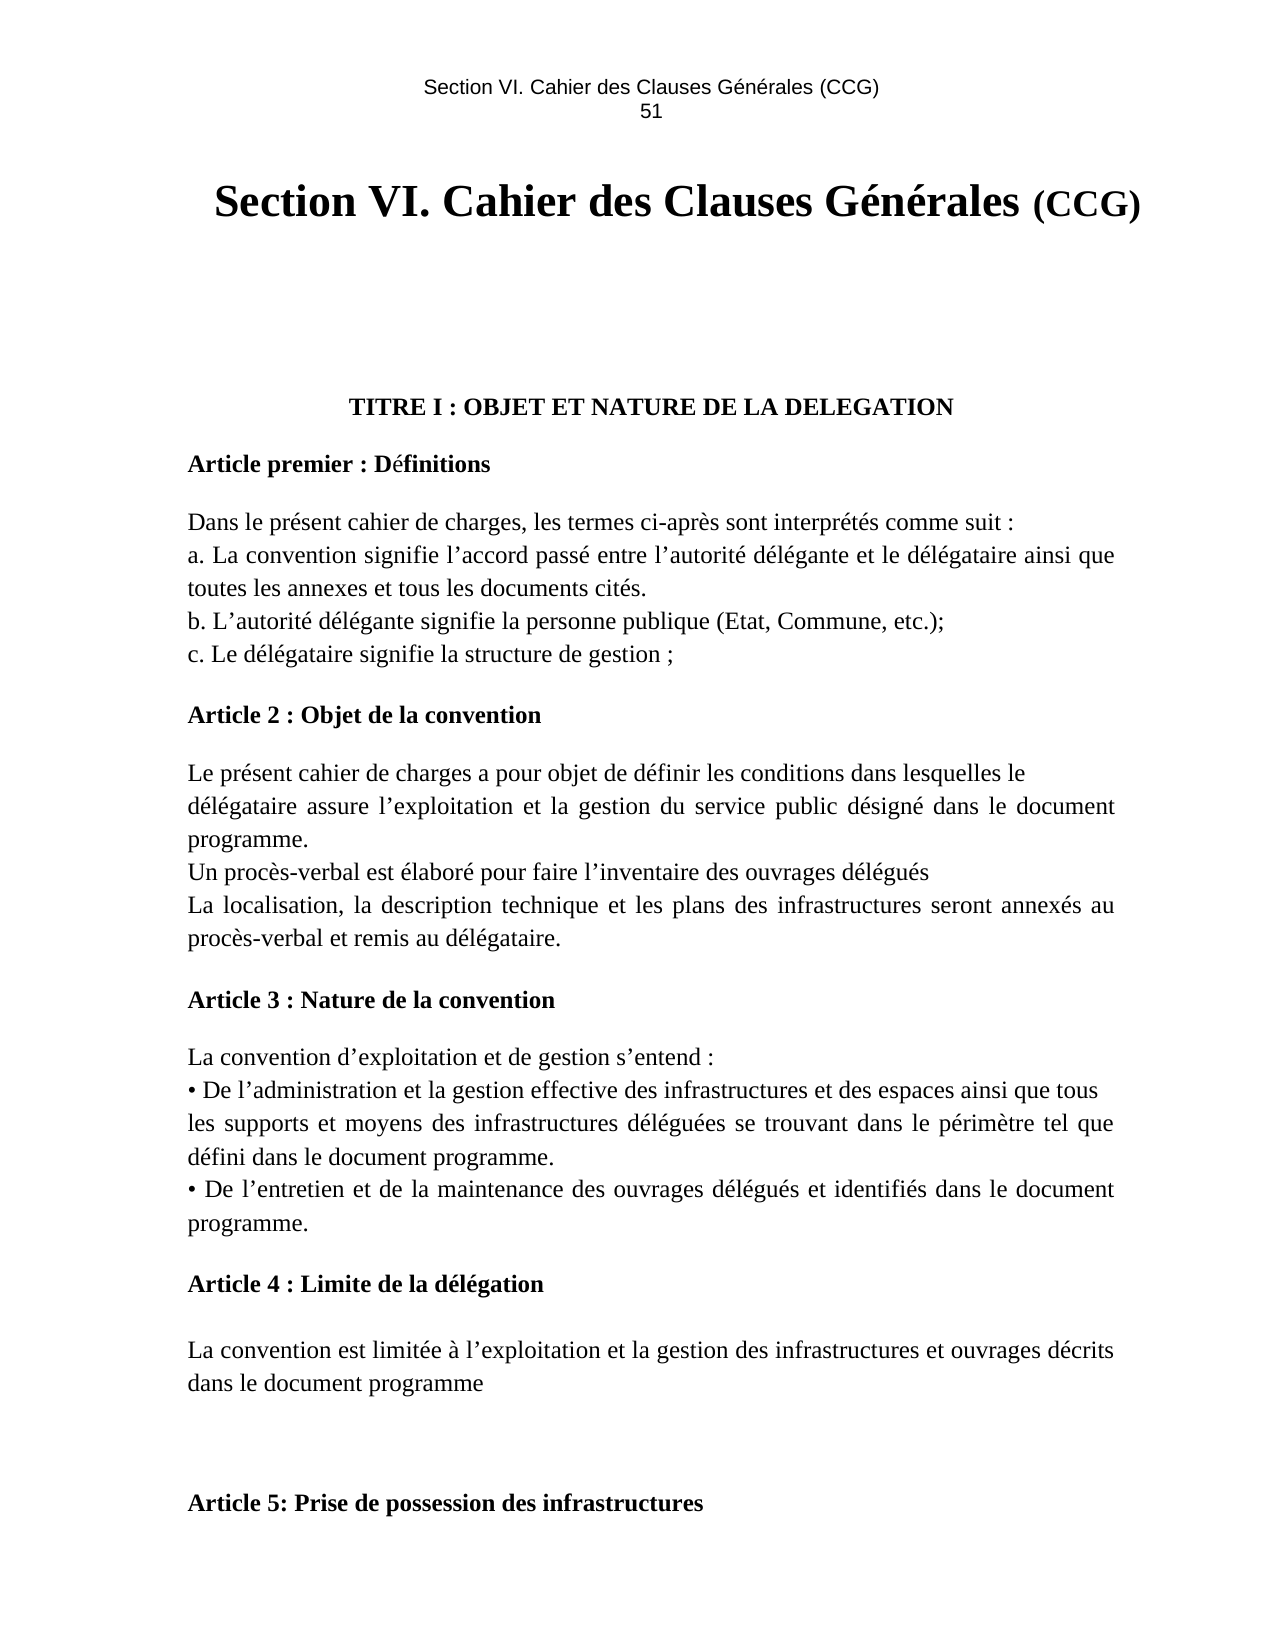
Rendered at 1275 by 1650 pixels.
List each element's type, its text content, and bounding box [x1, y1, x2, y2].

text • De l’entretien et de la maintenance des ouvrages délégués et identifiés dans le document programme. [187, 1174, 1116, 1236]
text Article 3 : Nature de la convention [187, 985, 1116, 1014]
text les supports et moyens des infrastructures déléguées se trouvant dans le périmètre tel que défini dans le document programme. [187, 1108, 1116, 1170]
text TITRE I : OBJET ET NATURE DE LA DELEGATION [187, 392, 1116, 421]
text délégataire assure l’exploitation et la gestion du service public désigné dans le document programme. [187, 791, 1116, 853]
text Article 2 : Objet de la convention [187, 701, 1116, 729]
text Un procès-verbal est élaboré pour faire l’inventaire des ouvrages délégués [187, 857, 1116, 886]
text La convention d’exploitation et de gestion s’entend : [187, 1042, 1116, 1071]
table_header Section VI. Cahier des Clauses Générales (CCG) [199, 152, 1157, 248]
text Dans le présent cahier de charges, les termes ci-après sont interprétés comme suit : [187, 507, 1116, 536]
text • De l’administration et la gestion effective des infrastructures et des espaces ainsi que tous [187, 1076, 1116, 1104]
text a. La convention signifie l’accord passé entre l’autorité délégante et le délégataire ainsi que toutes les annexes et tous les documents cités. [187, 540, 1116, 602]
text Article premier : Définitions [187, 449, 1116, 478]
text Article 5: Prise de possession des infrastructures [187, 1488, 1116, 1516]
text La localisation, la description technique et les plans des infrastructures seront annexés au procès-verbal et remis au délégataire. [187, 890, 1116, 952]
text Article 4 : Limite de la délégation [187, 1269, 1116, 1298]
text Le présent cahier de charges a pour objet de définir les conditions dans lesquelles le [187, 758, 1116, 787]
text La convention est limitée à l’exploitation et la gestion des infrastructures et ouvrages décrits dans le document programme [187, 1335, 1116, 1397]
text b. L’autorité délégante signifie la personne publique (Etat, Commune, etc.); [187, 606, 1116, 634]
text c. Le délégataire signifie la structure de gestion ; [187, 639, 1116, 668]
